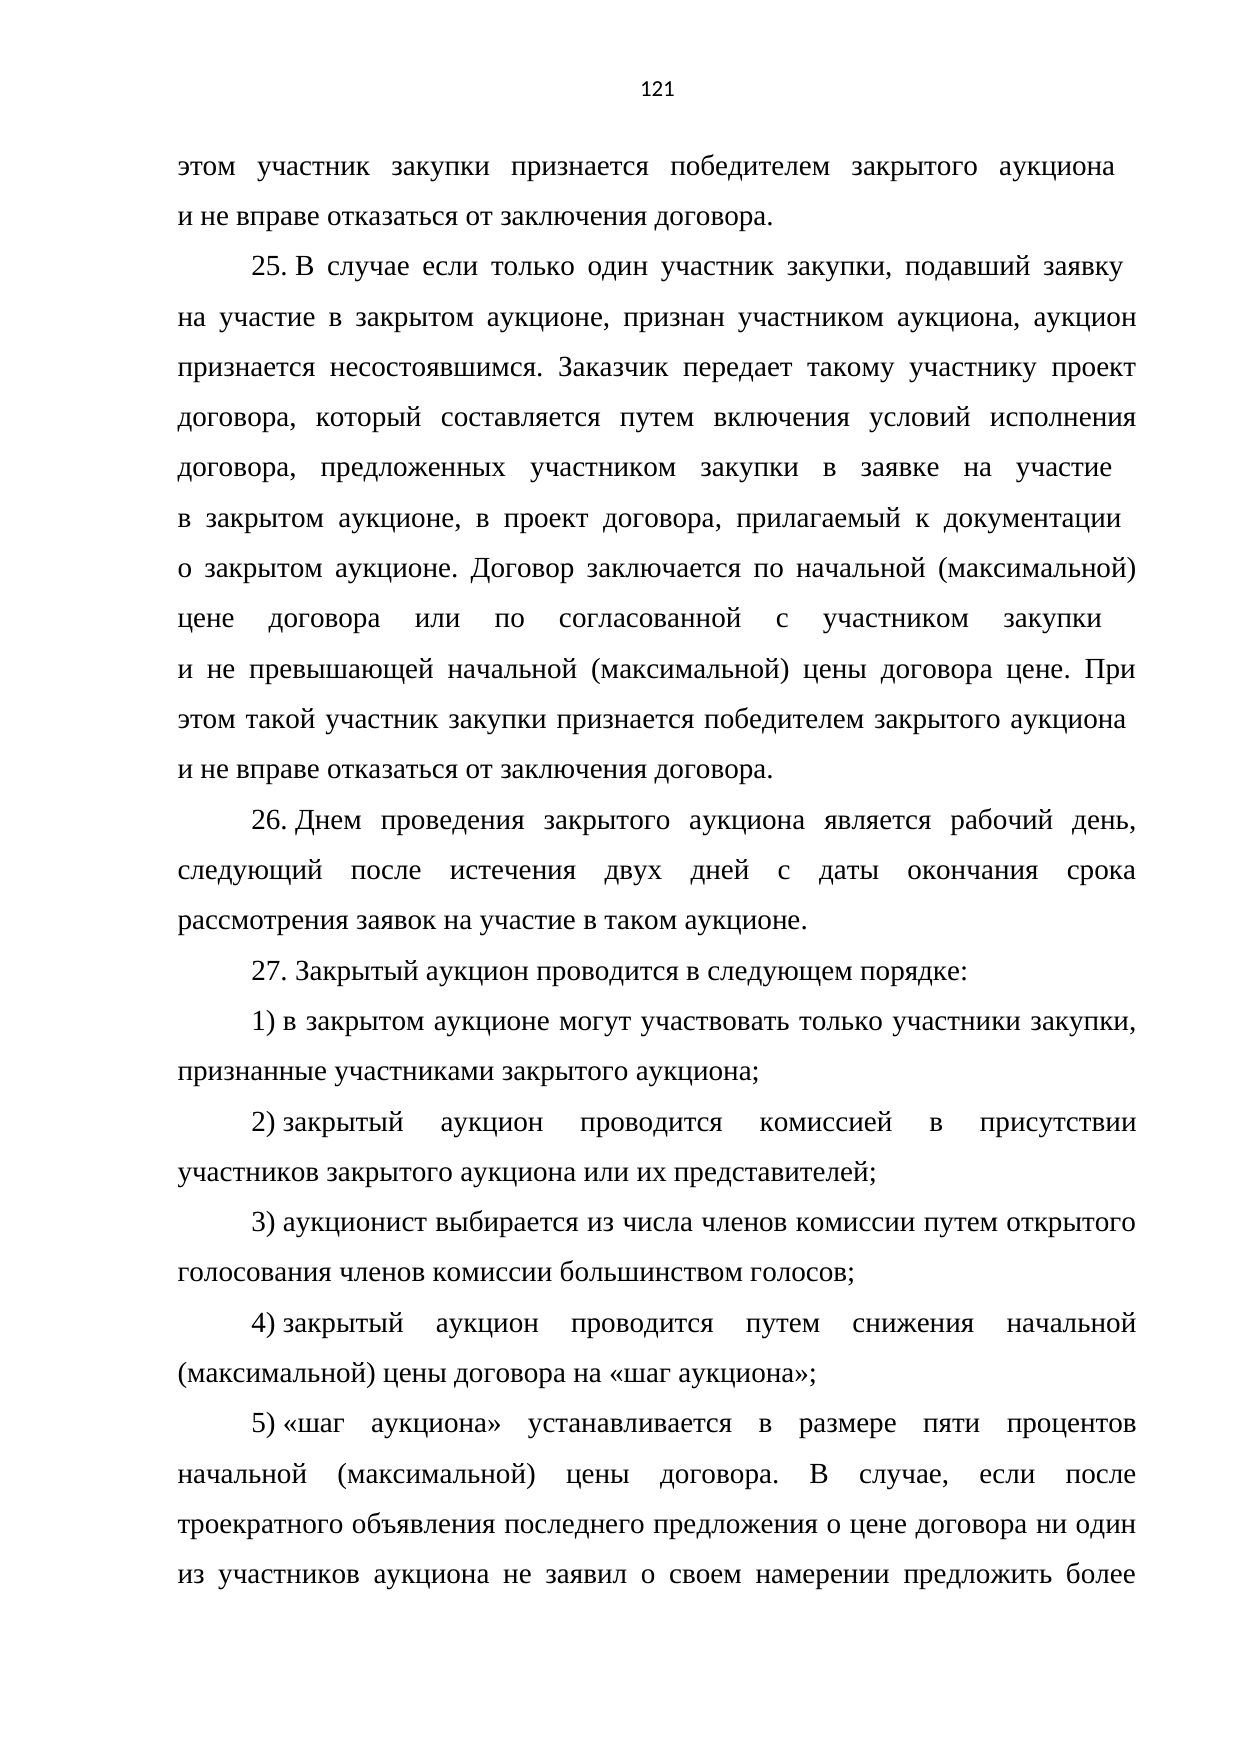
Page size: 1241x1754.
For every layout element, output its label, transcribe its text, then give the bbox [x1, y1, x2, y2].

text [177, 148, 1137, 232]
text 3) аукционист выбирается из числа членов комиссии путем открытого голосования членов комиссии большинством голосов; [177, 1204, 1137, 1288]
text 25. В случае если только один участник закупки, подавший заявку на участие в закрытом аукционе, признан участником аукциона, аукцион признается несостоявшимся. Заказчик передает такому участнику проект договора, который составляется путем включения условий исполнения договора, предложенных участником закупки в заявке на участие в закрытом аукционе, в проект договора, прилагаемый к документации о закрытом аукционе. Договор заключается по начальной (максимальной) цене договора или по согласованной с участником закупки и не превышающей начальной (максимальной) цены договора цене. При этом такой участник закупки признается победителем закрытого аукциона и не вправе отказаться от заключения договора. [177, 248, 1137, 785]
text 26. Днем проведения закрытого аукциона является рабочий день, следующий после истечения двух дней с даты окончания срока рассмотрения заявок на участие в таком аукционе. [177, 802, 1137, 936]
text 1) в закрытом аукционе могут участвовать только участники закупки, признанные участниками закрытого аукциона; [177, 1003, 1137, 1087]
text 4) закрытый аукцион проводится путем снижения начальной (максимальной) цены договора на «шаг аукциона»; [177, 1305, 1137, 1389]
text 2) закрытый аукцион проводится комиссией в присутствии участников закрытого аукциона или их представителей; [177, 1104, 1137, 1187]
text 27. Закрытый аукцион проводится в следующем порядке: [177, 953, 1137, 986]
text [177, 1406, 1137, 1590]
